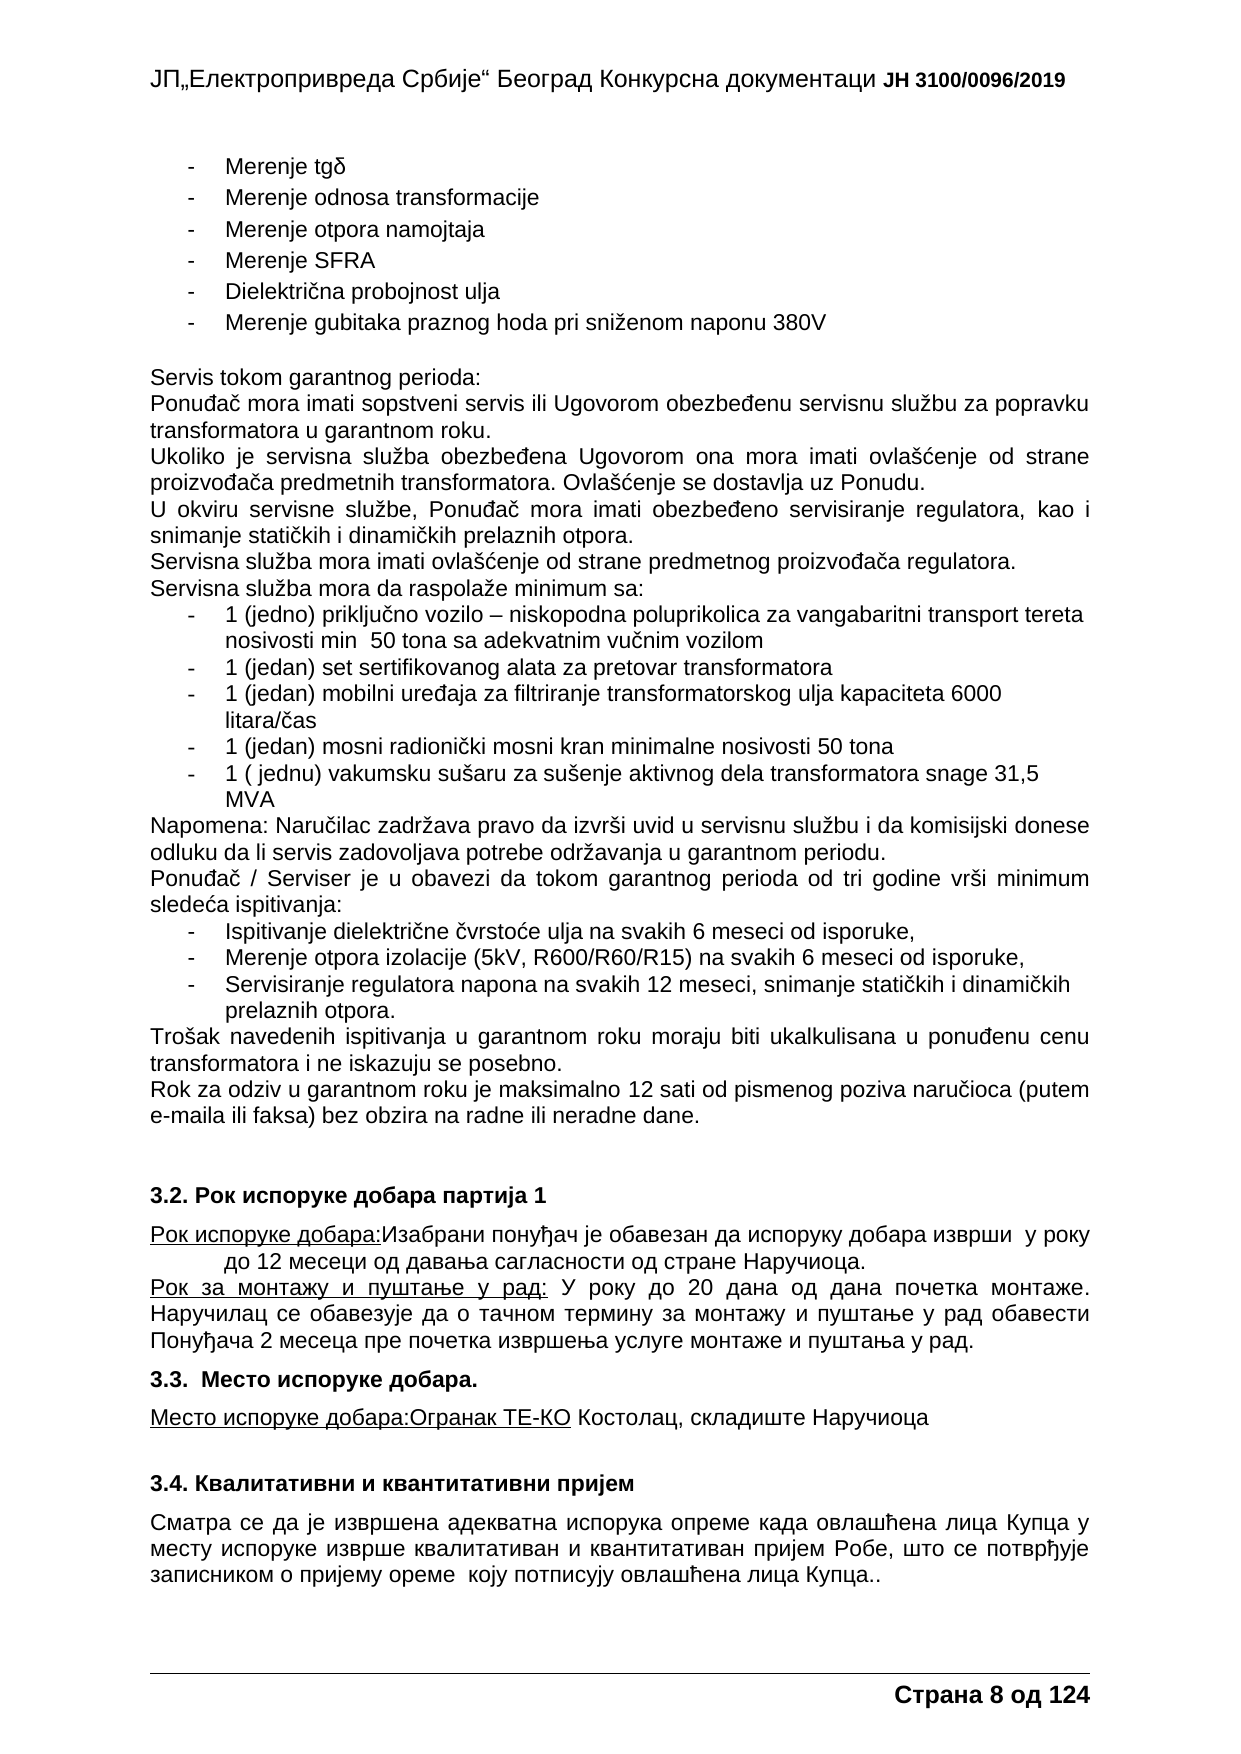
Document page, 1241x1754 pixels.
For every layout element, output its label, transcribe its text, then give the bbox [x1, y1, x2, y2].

text Рок за монтажу и пуштање у рад: У року до 20 дана од дана почетка монтаже. Наручилац се обавезује да о тачном термину за монтажу и пуштање у рад обавести Понуђача 2 месеца пре почетка извршења услуге монтаже и пуштања у рад. [150, 1274, 1090, 1353]
text Servisna služba mora da raspolaže minimum sa: [150, 575, 1090, 601]
list 1 (jedan) mobilni uređaja za filtriranje transformatorskog ulja kapaciteta 6000 litara/čas [187, 680, 1090, 733]
subtitle 3.2. Рок испоруке добара партија 1 [150, 1182, 1090, 1209]
text U okviru servisne službe, Ponuđač mora imati obezbeđeno servisiranje regulatora, kao i snimanje statičkih i dinamičkih prelaznih otpora. [150, 496, 1090, 548]
text Servis tokom garantnog perioda: [150, 364, 1090, 390]
list Merenje odnosa transformacije [187, 181, 1090, 212]
text Ponuđač / Serviser je u obavezi da tokom garantnog perioda od tri godine vrši minimum sledeća ispitivanja: [150, 865, 1090, 918]
list Merenje gubitaka praznog hoda pri sniženom naponu 380V [187, 306, 1090, 337]
list 1 (jedno) priključno vozilo – niskopodna poluprikolica za vangabaritni transport tereta nosivosti min 50 tona sa adekvatnim vučnim vozilom [187, 601, 1090, 654]
list Merenje tgδ [187, 150, 1090, 181]
subtitle 3.4. Квалитативни и квантитативни пријем [150, 1469, 1090, 1496]
list Merenje SFRA [187, 244, 1090, 275]
text Ukoliko je servisna služba obezbeđena Ugovorom ona mora imati ovlašćenje od strane proizvođača predmetnih transformatora. Ovlašćenje se dostavlja uz Ponudu. [150, 443, 1090, 496]
text Ponuđač mora imati sopstveni servis ili Ugovorom obezbeđenu servisnu službu za popravku transformatora u garantnom roku. [150, 390, 1090, 443]
subtitle 3.3. Место испоруке добара. [150, 1366, 1090, 1392]
subtitle Рок испоруке добара:Изабрани понуђач је обавезан да испоруку добара изврши у року до 12 месеци од давања сагласности од стране Наручиоца. [150, 1221, 1090, 1274]
list Ispitivanje dielektrične čvrstoće ulja na svakih 6 meseci od isporuke, [187, 918, 1090, 944]
text Napomena: Naručilac zadržava pravo da izvrši uvid u servisnu službu i da komisijski donese odluku da li servis zadovoljava potrebe održavanja u garantnom periodu. [150, 812, 1090, 865]
list Dielektrična probojnost ulja [187, 275, 1090, 306]
list Servisiranje regulatora napona na svakih 12 meseci, snimanje statičkih i dinamičkih prelaznih otpora. [187, 971, 1090, 1023]
text Servisna služba mora imati ovlašćenje od strane predmetnog proizvođača regulatora. [150, 548, 1090, 575]
subtitle Место испоруке добара:Огранак ТЕ-КО Костолац, складиште Наручиоца [150, 1404, 1090, 1431]
text Сматра се да је извршена адекватна испорука опреме када овлашћена лица Купца у месту испоруке изврше квалитативан и квантитативан пријем Робе, што се потврђује записником о пријему ореме коју потписују овлашћена лица Купца.. [150, 1508, 1090, 1587]
text Trošak navedenih ispitivanja u garantnom roku moraju biti ukalkulisana u ponuđenu cenu transformatora i ne iskazuju se posebno. [150, 1023, 1090, 1076]
list 1 (jedan) set sertifikovanog alata za pretovar transformatora [187, 654, 1090, 680]
text Rok za odziv u garantnom roku je maksimalno 12 sati od pismenog poziva naručioca (putem e-maila ili faksa) bez obzira na radne ili neradne dane. [150, 1076, 1090, 1129]
list Merenje otpora namojtaja [187, 212, 1090, 244]
list 1 (jedan) mosni radionički mosni kran minimalne nosivosti 50 tona [187, 733, 1090, 759]
list 1 ( jednu) vakumsku sušaru za sušenje aktivnog dela transformatora snage 31,5 MVA [187, 759, 1090, 812]
list Merenje otpora izolacije (5kV, R600/R60/R15) na svakih 6 meseci od isporuke, [187, 944, 1090, 971]
